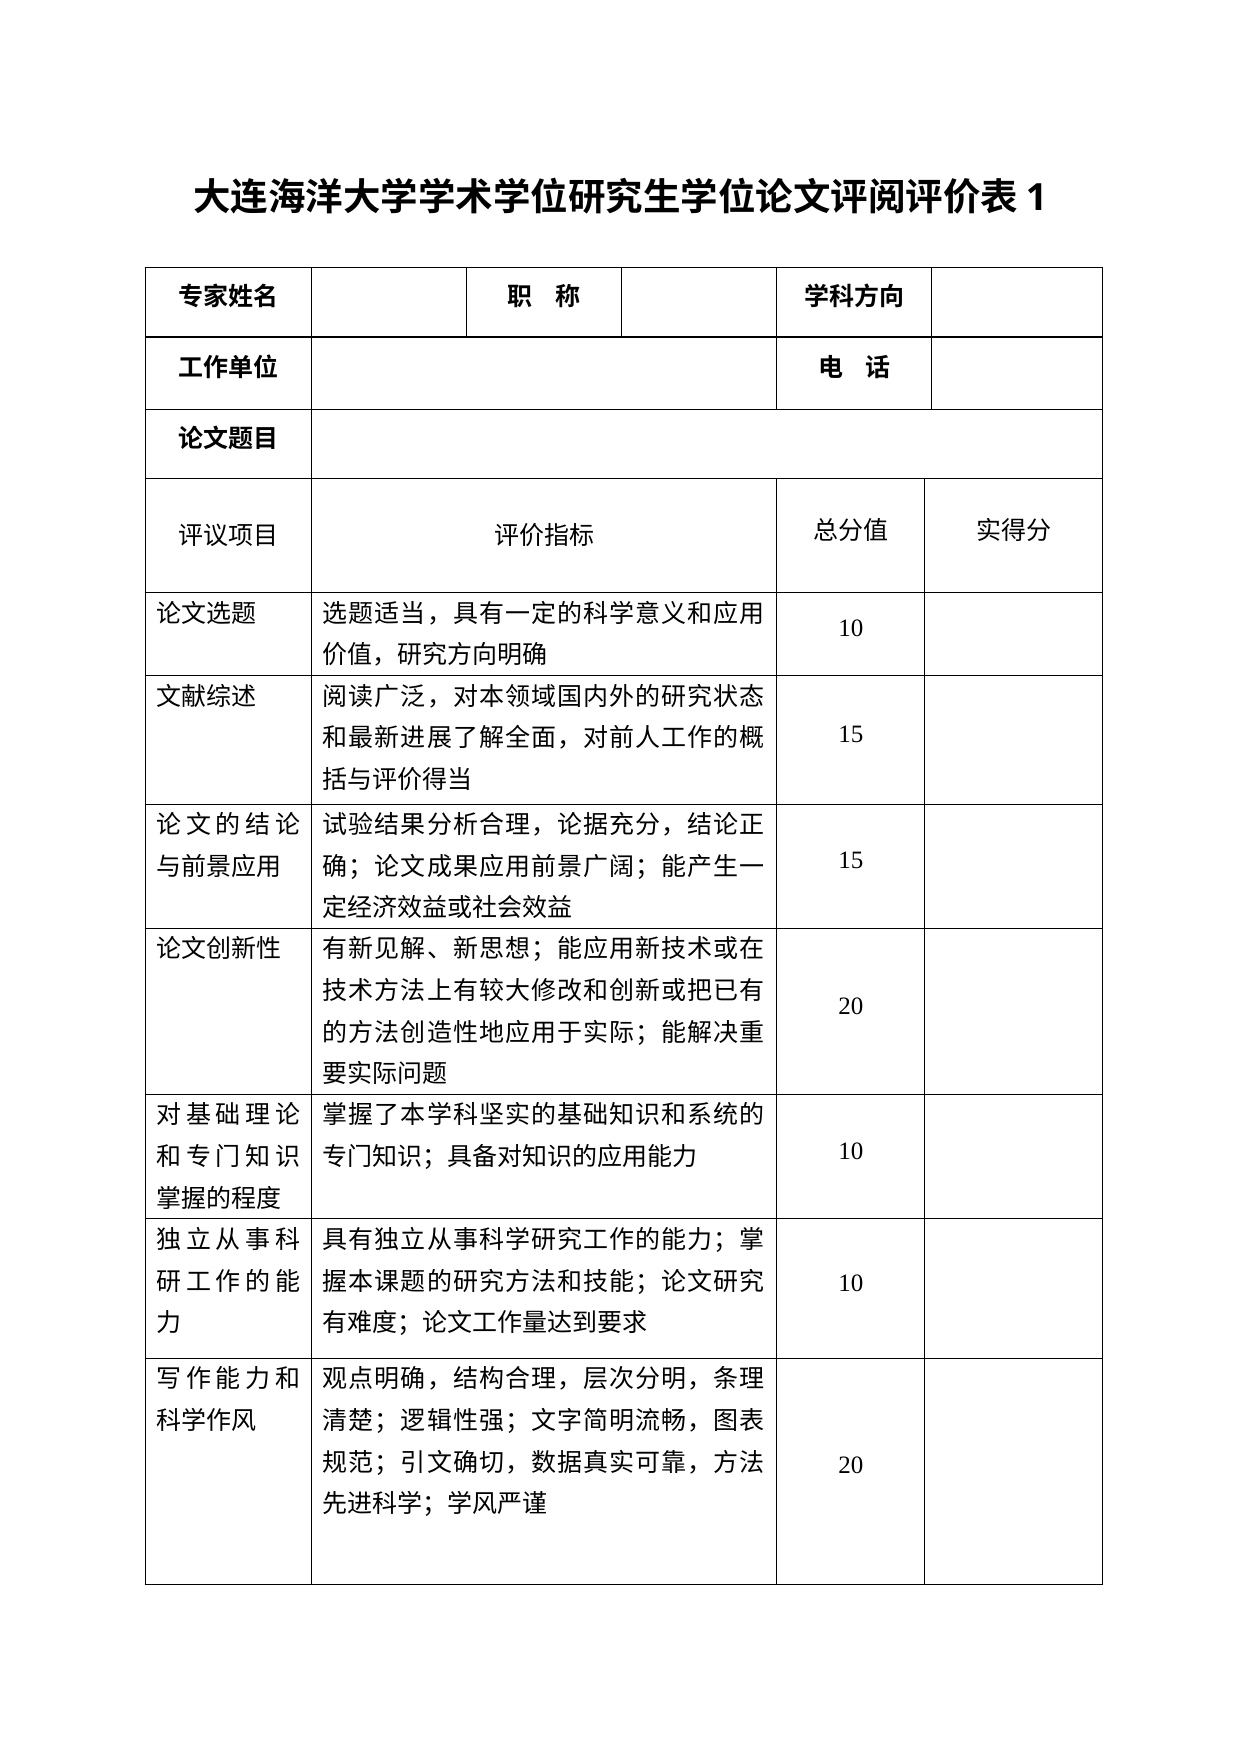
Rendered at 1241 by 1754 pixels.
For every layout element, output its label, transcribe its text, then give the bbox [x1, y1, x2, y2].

table_cell 写作能力和科学作风 [146, 1359, 311, 1584]
table_cell 实得分 [925, 479, 1102, 592]
table_cell 评议项目 [146, 479, 311, 592]
table_cell 工作单位 [146, 338, 311, 408]
table_cell 有新见解、新思想；能应用新技术或在技术方法上有较大修改和创新或把已有的方法创造性地应用于实际；能解决重要实际问题 [312, 929, 776, 1094]
table_cell 观点明确，结构合理，层次分明，条理清楚；逻辑性强；文字简明流畅，图表规范；引文确切，数据真实可靠，方法先进科学；学风严谨 [312, 1359, 776, 1584]
table_cell [925, 1095, 1102, 1218]
table_header [932, 268, 1102, 336]
table_cell 电 话 [777, 338, 931, 408]
table_cell 阅读广泛，对本领域国内外的研究状态和最新进展了解全面，对前人工作的概括与评价得当 [312, 676, 776, 803]
text 大连海洋大学学术学位研究生学位论文评阅评价表1 [187, 162, 1053, 227]
table_header 学科方向 [777, 268, 931, 336]
table_cell [925, 1359, 1102, 1584]
table_header [622, 268, 776, 336]
table_cell [925, 929, 1102, 1094]
table_cell 独立从事科研工作的能力 [146, 1219, 311, 1358]
table_cell [312, 410, 1102, 478]
table_header [312, 268, 466, 336]
table_cell 评价指标 [312, 479, 776, 592]
table_cell 掌握了本学科坚实的基础知识和系统的专门知识；具备对知识的应用能力 [312, 1095, 776, 1218]
table_cell [925, 1219, 1102, 1358]
table_cell [312, 338, 776, 408]
table_cell 15 [777, 805, 924, 928]
table_cell 10 [777, 593, 924, 675]
table_cell 论文选题 [146, 593, 311, 675]
table_cell 总分值 [777, 479, 924, 592]
table_header 专家姓名 [146, 268, 311, 336]
table_cell 试验结果分析合理，论据充分，结论正确；论文成果应用前景广阔；能产生一定经济效益或社会效益 [312, 805, 776, 928]
table_cell 20 [777, 1359, 924, 1584]
table_cell 论文创新性 [146, 929, 311, 1094]
table_cell 20 [777, 929, 924, 1094]
table_cell [925, 676, 1102, 803]
table_cell 论文的结论与前景应用 [146, 805, 311, 928]
table_cell 15 [777, 676, 924, 803]
table_header 职 称 [467, 268, 621, 336]
table_cell 论文题目 [146, 410, 311, 478]
table_cell 选题适当，具有一定的科学意义和应用价值，研究方向明确 [312, 593, 776, 675]
table_cell [925, 593, 1102, 675]
table_cell 具有独立从事科学研究工作的能力；掌握本课题的研究方法和技能；论文研究有难度；论文工作量达到要求 [312, 1219, 776, 1358]
table_cell [925, 805, 1102, 928]
table_cell 10 [777, 1095, 924, 1218]
table_cell 10 [777, 1219, 924, 1358]
table_cell 对基础理论和专门知识掌握的程度 [146, 1095, 311, 1218]
table_cell 文献综述 [146, 676, 311, 803]
table_cell [932, 338, 1102, 408]
